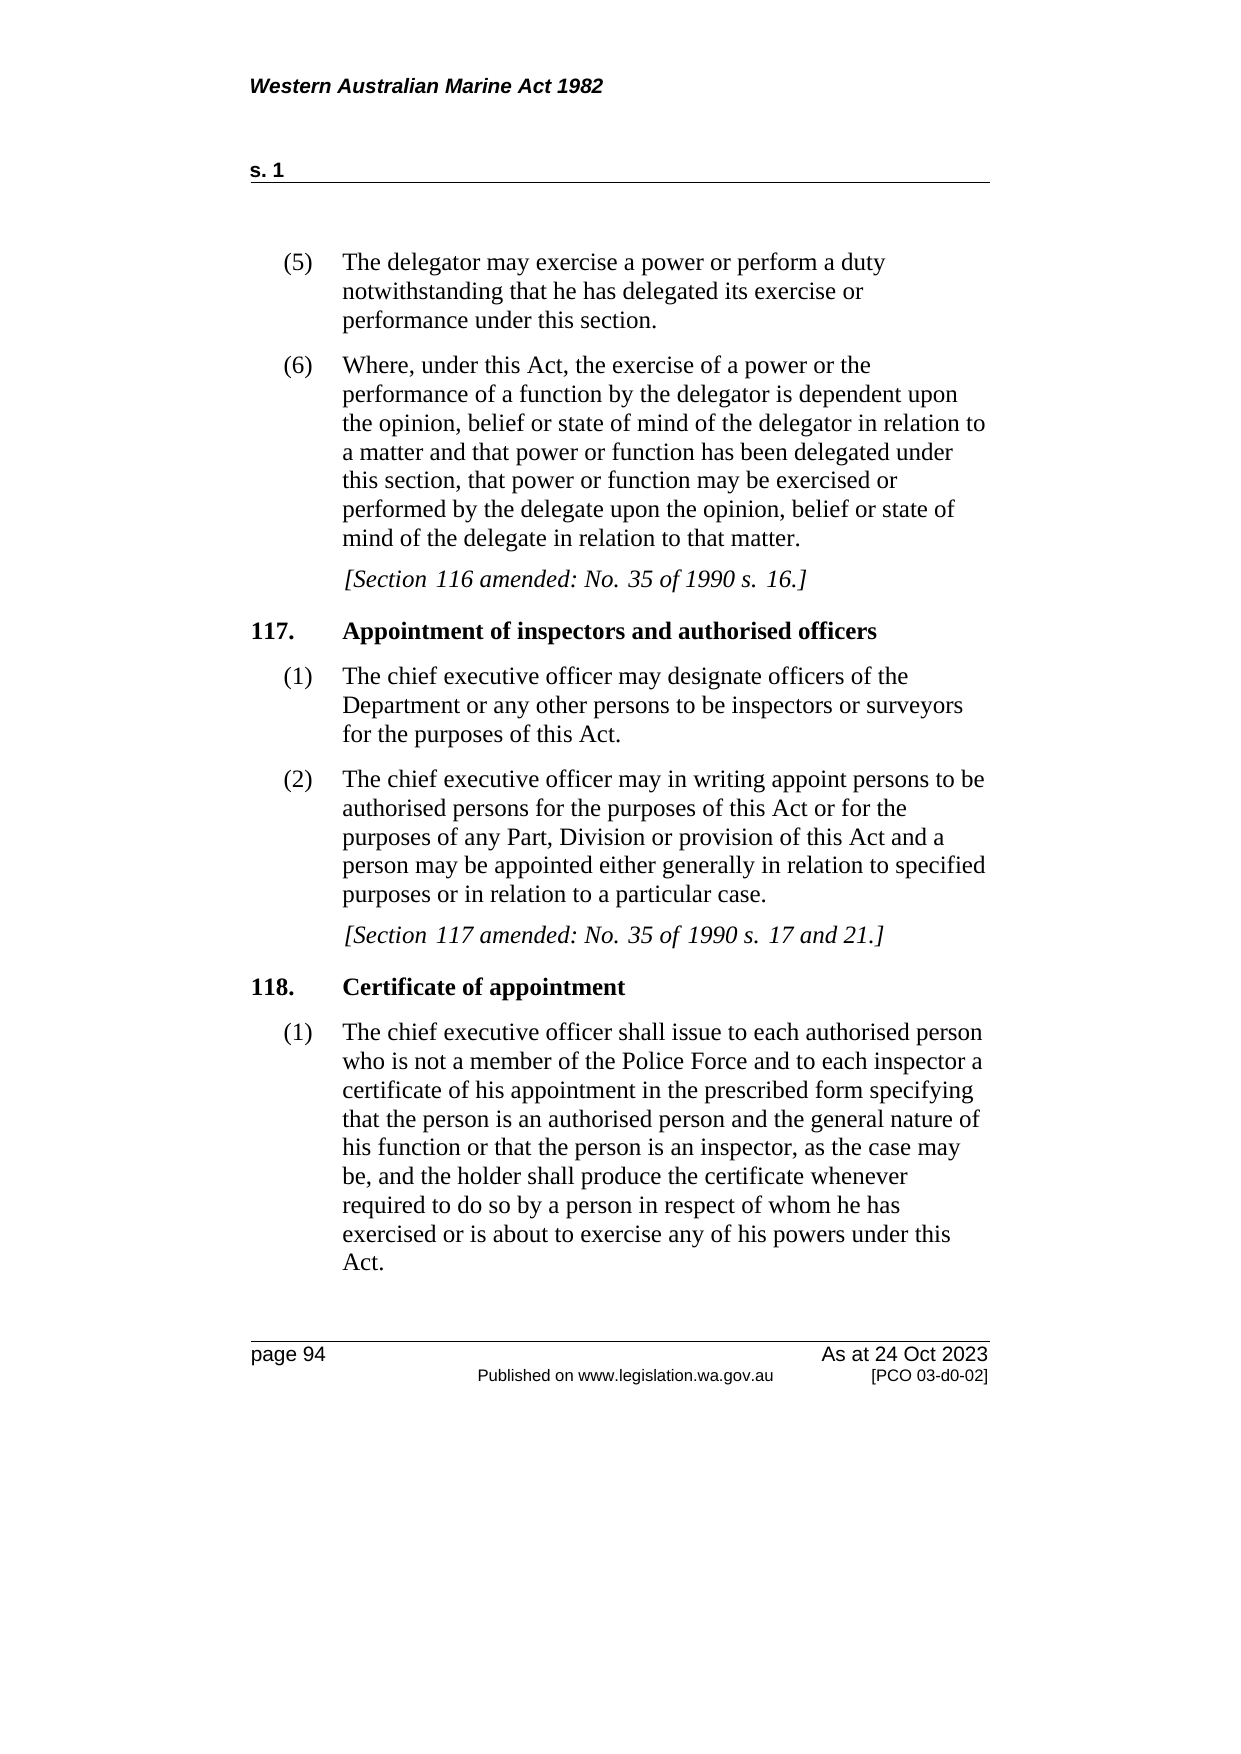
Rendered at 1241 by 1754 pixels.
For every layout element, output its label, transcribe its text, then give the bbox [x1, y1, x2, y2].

subtitle 117. Appointment of inspectors and authorised officers [251, 616, 990, 644]
subtitle 118. Certificate of appointment [251, 972, 990, 1001]
text [Section 117 amended: No. 35 of 1990 s. 17 and 21.] [251, 920, 990, 949]
text (1) The chief executive officer shall issue to each authorised person who is not a member of the Police Force and to each inspector a certificate of his appointment in the prescribed form specifying that the person is an authorised person and the general nature of his function or that the person is an inspector, as the case may be, and the holder shall produce the certificate whenever required to do so by a person in respect of whom he has exercised or is about to exercise any of his powers under this Act. [251, 1017, 990, 1276]
text (2) The chief executive officer may in writing appoint persons to be authorised persons for the purposes of this Act or for the purposes of any Part, Division or provision of this Act and a person may be appointed either generally in relation to specified purposes or in relation to a particular case. [251, 764, 990, 908]
text [Section 116 amended: No. 35 of 1990 s. 16.] [251, 564, 990, 593]
text (1) The chief executive officer may designate officers of the Department or any other persons to be inspectors or surveyors for the purposes of this Act. [251, 661, 990, 747]
text (5) The delegator may exercise a power or perform a duty notwithstanding that he has delegated its exercise or performance under this section. [251, 247, 990, 334]
text (6) Where, under this Act, the exercise of a power or the performance of a function by the delegator is dependent upon the opinion, belief or state of mind of the delegator in relation to a matter and that power or function has been delegated under this section, that power or function may be exercised or performed by the delegate upon the opinion, belief or state of mind of the delegate in relation to that matter. [251, 350, 990, 552]
